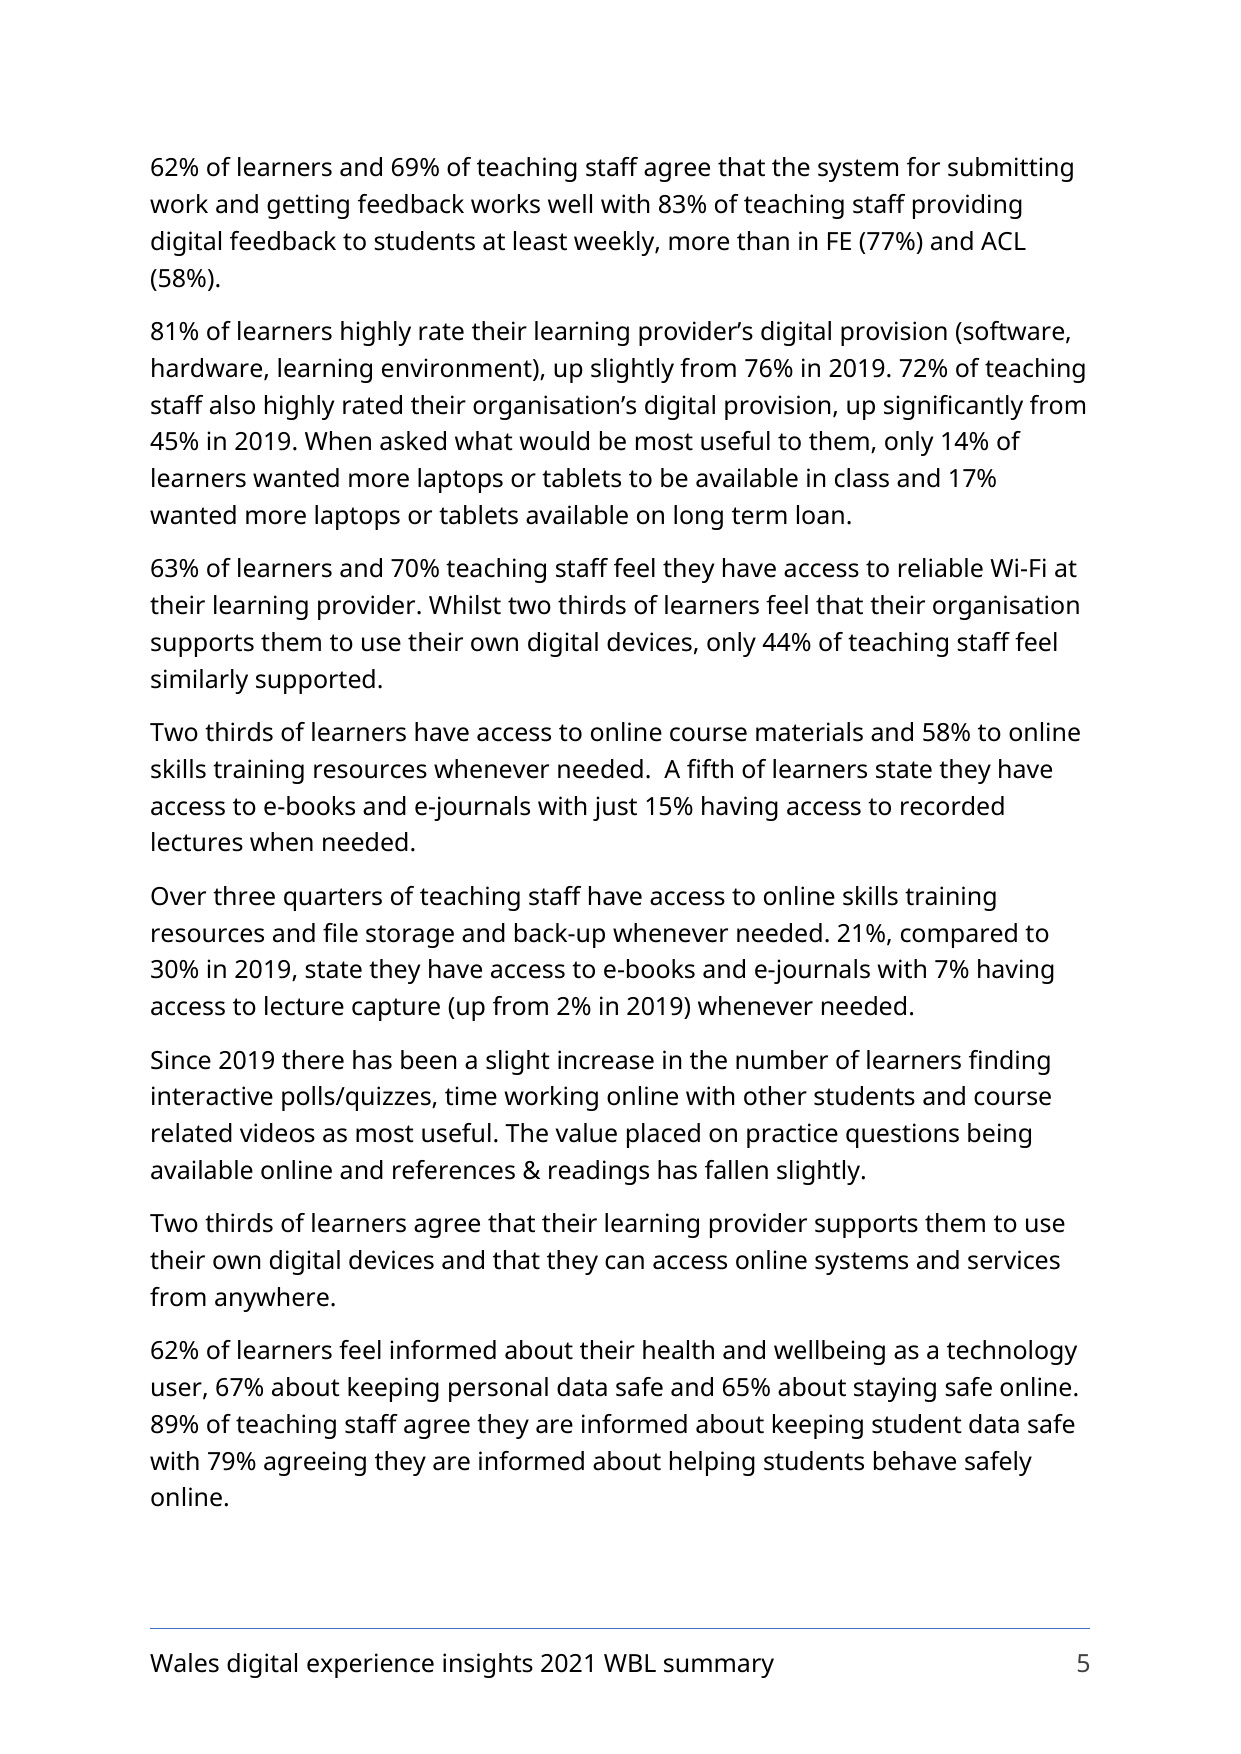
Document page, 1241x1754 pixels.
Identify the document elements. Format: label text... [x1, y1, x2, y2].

text Two thirds of learners have access to online course materials and 58% to online skills training resources whenever needed. A fifth of learners state they have access to e-books and e-journals with just 15% having access to recorded lectures when needed. [150, 715, 1090, 859]
text 81% of learners highly rate their learning provider’s digital provision (software, hardware, learning environment), up slightly from 76% in 2019. 72% of teaching staff also highly rated their organisation’s digital provision, up significantly from 45% in 2019. When asked what would be most useful to them, only 14% of learners wanted more laptops or tablets to be available in class and 17% wanted more laptops or tablets available on long term loan. [150, 314, 1090, 532]
text 62% of learners and 69% of teaching staff agree that the system for submitting work and getting feedback works well with 83% of teaching staff providing digital feedback to students at least weekly, more than in FE (77%) and ACL (58%). [150, 150, 1090, 294]
text Since 2019 there has been a slight increase in the number of learners finding interactive polls/quizzes, time working online with other students and course related videos as most useful. The value placed on practice questions being available online and references & readings has fallen slightly. [150, 1042, 1090, 1187]
text 62% of learners feel informed about their health and wellbeing as a technology user, 67% about keeping personal data safe and 65% about staying safe online. 89% of teaching staff agree they are informed about keeping student data safe with 79% agreeing they are informed about helping students behave safely online. [150, 1333, 1090, 1514]
text 63% of learners and 70% teaching staff feel they have access to reliable Wi-Fi at their learning provider. Whilst two thirds of learners feel that their organisation supports them to use their own digital devices, only 44% of teaching staff feel similarly supported. [150, 551, 1090, 695]
text Over three quarters of teaching staff have access to online skills training resources and file storage and back-up whenever needed. 21%, compared to 30% in 2019, state they have access to e-books and e-journals with 7% having access to lecture capture (up from 2% in 2019) whenever needed. [150, 878, 1090, 1023]
text Two thirds of learners agree that their learning provider supports them to use their own digital devices and that they can access online systems and services from anywhere. [150, 1206, 1090, 1314]
